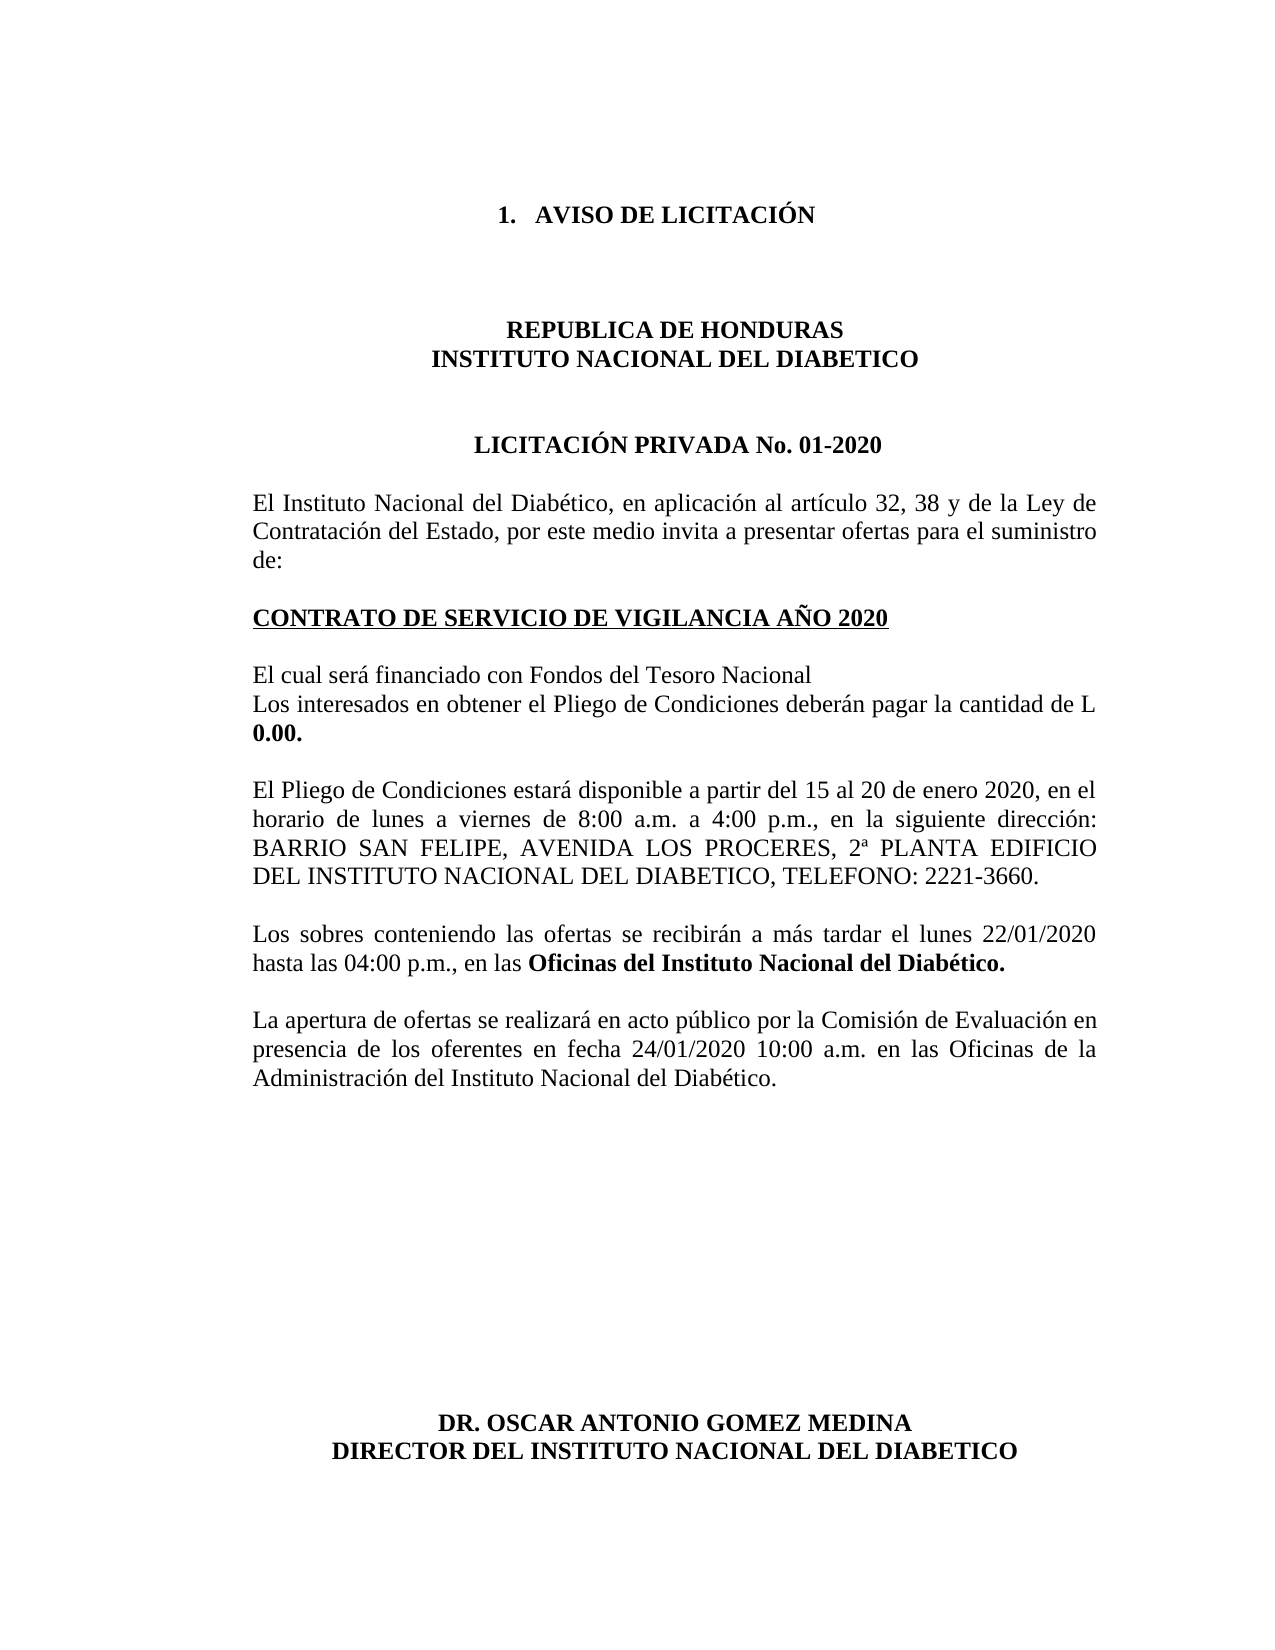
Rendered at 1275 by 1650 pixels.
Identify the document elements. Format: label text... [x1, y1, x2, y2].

list El cual será financiado con Fondos del Tesoro Nacional [252, 660, 1098, 689]
list CONTRATO DE SERVICIO DE VIGILANCIA AÑO 2020 [252, 603, 1098, 631]
list Los sobres conteniendo las ofertas se recibirán a más tardar el lunes 22/01/2020 hasta las 04:00 p.m., en las Oficinas del Instituto Nacional del Diabético. [252, 919, 1098, 976]
list REPUBLICA DE HONDURAS [252, 315, 1098, 344]
list La apertura de ofertas se realizará en acto público por la Comisión de Evaluación en presencia de los oferentes en fecha 24/01/2020 10:00 a.m. en las Oficinas de la Administración del Instituto Nacional del Diabético. [252, 1005, 1098, 1091]
list DR. OSCAR ANTONIO GOMEZ MEDINA [252, 1408, 1098, 1436]
list LICITACIÓN PRIVADA No. 01-2020 [252, 430, 1098, 459]
list DIRECTOR DEL INSTITUTO NACIONAL DEL DIABETICO [252, 1436, 1098, 1465]
list Los interesados en obtener el Pliego de Condiciones deberán pagar la cantidad de L 0.00. [252, 689, 1098, 746]
list AVISO DE LICITACIÓN [215, 200, 1098, 229]
list INSTITUTO NACIONAL DEL DIABETICO [252, 344, 1098, 373]
list El Instituto Nacional del Diabético, en aplicación al artículo 32, 38 y de la Ley de Contratación del Estado, por este medio invita a presentar ofertas para el suministro de: [252, 488, 1098, 574]
list El Pliego de Condiciones estará disponible a partir del 15 al 20 de enero 2020, en el horario de lunes a viernes de 8:00 a.m. a 4:00 p.m., en la siguiente dirección: BARRIO SAN FELIPE, AVENIDA LOS PROCERES, 2ª PLANTA EDIFICIO DEL INSTITUTO NACIONAL DEL DIABETICO, TELEFONO: 2221-3660. [252, 775, 1098, 890]
